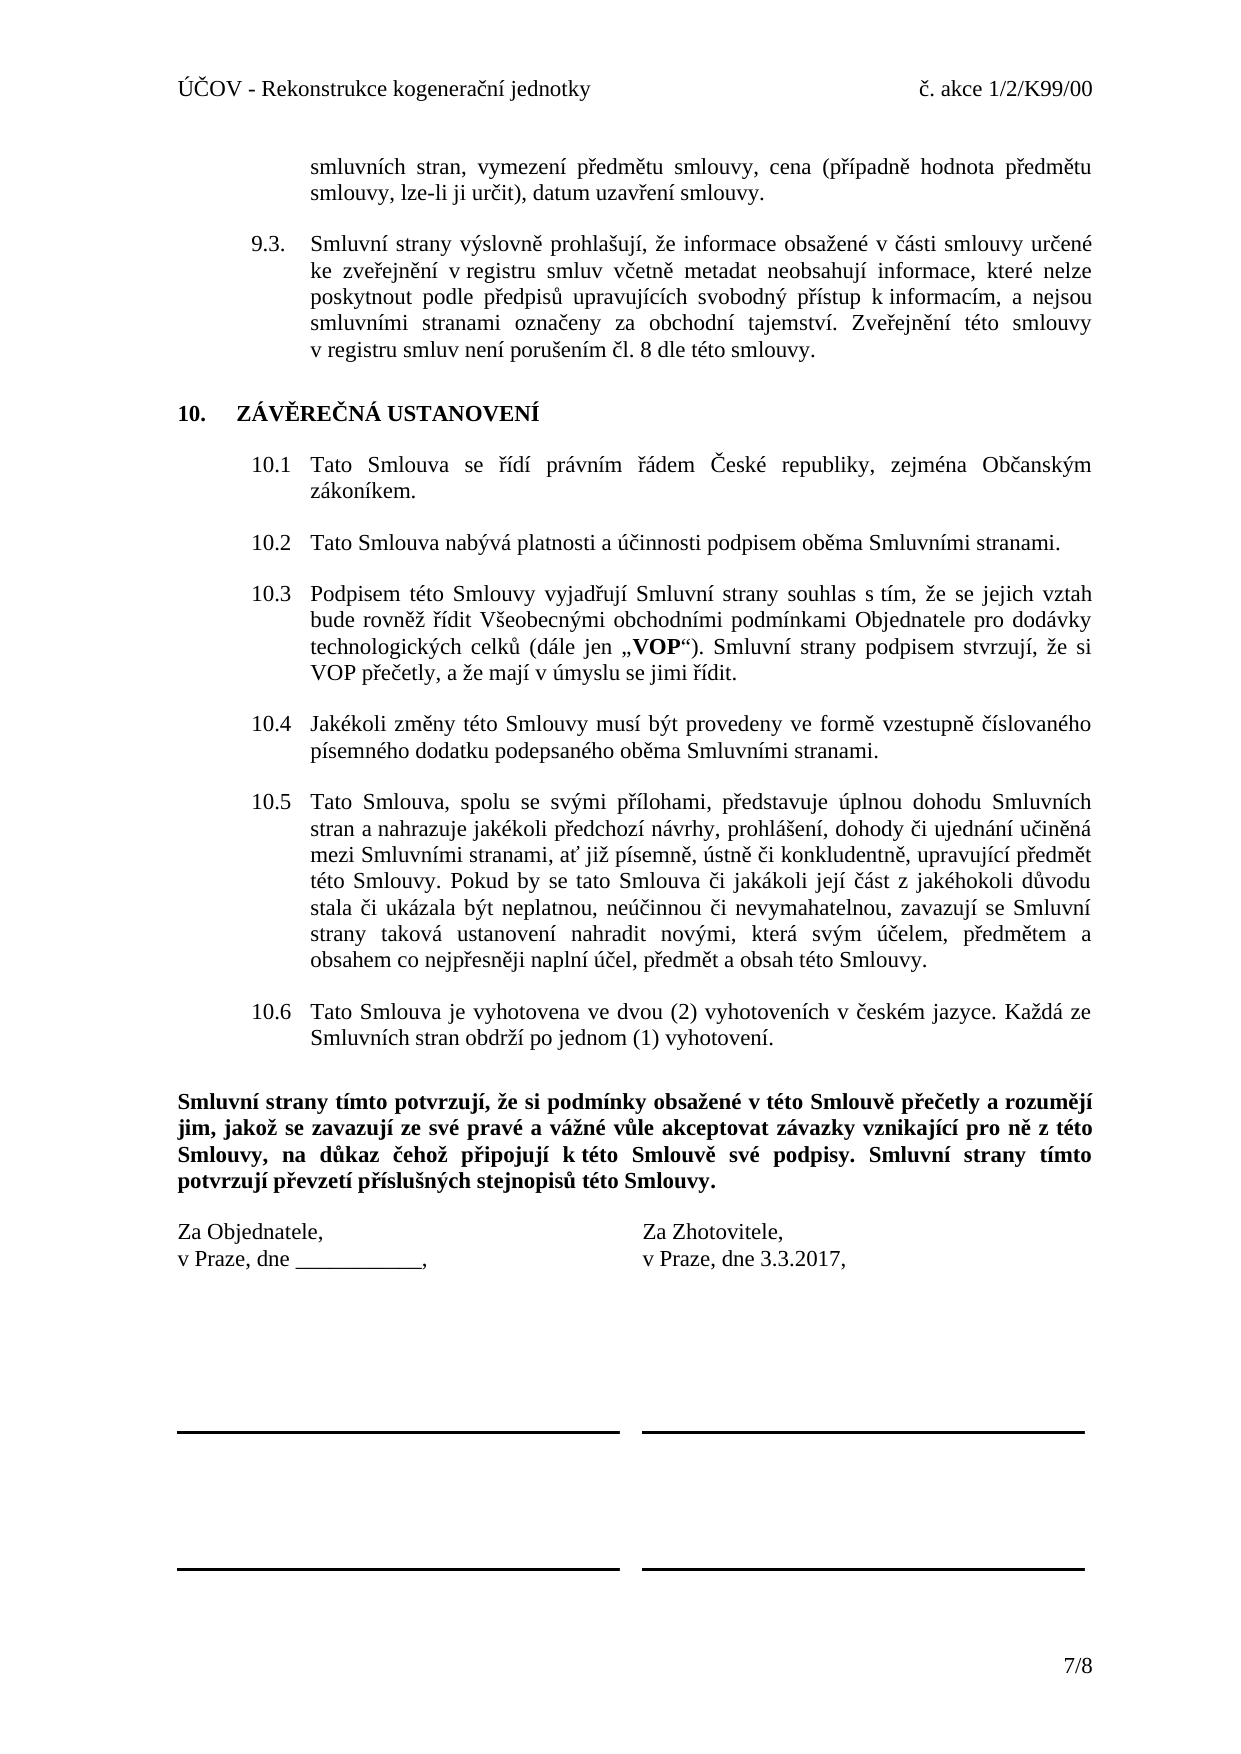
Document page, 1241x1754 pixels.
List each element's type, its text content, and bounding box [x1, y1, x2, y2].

list Podpisem této Smlouvy vyjadřují Smluvní strany souhlas s tím, že se jejich vztah bude rovněž řídit Všeobecnými obchodními podmínkami Objednatele pro dodávky technologických celků (dále jen „VOP“). Smluvní strany podpisem stvrzují, že si VOP přečetly, a že mají v úmyslu se jimi řídit. [251, 580, 1092, 686]
list Tato Smlouva, spolu se svými přílohami, představuje úplnou dohodu Smluvních stran a nahrazuje jakékoli předchozí návrhy, prohlášení, dohody či ujednání učiněná mezi Smluvními stranami, ať již písemně, ústně či konkludentně, upravující předmět této Smlouvy. Pokud by se tato Smlouva či jakákoli její část z jakéhokoli důvodu stala či ukázala být neplatnou, neúčinnou či nevymahatelnou, zavazují se Smluvní strany taková ustanovení nahradit novými, která svým účelem, předmětem a obsahem co nejpřesněji naplní účel, předmět a obsah této Smlouvy. [251, 788, 1092, 973]
table_header Za Objednatele, v Praze, dne ___________, [166, 1218, 631, 1598]
list Smluvní strany tímto potvrzují, že si podmínky obsažené v této Smlouvě přečetly a rozumějí jim, jakož se zavazují ze své pravé a vážné vůle akceptovat závazky vznikající pro ně z této Smlouvy, na důkaz čehož připojují k této Smlouvě své podpisy. Smluvní strany tímto potvrzují převzetí příslušných stejnopisů této Smlouvy. [177, 1088, 1092, 1193]
list Tato Smlouva nabývá platnosti a účinnosti podpisem oběma Smluvními stranami. [251, 529, 1092, 555]
list Tato Smlouva se řídí právním řádem České republiky, zejména Občanským zákoníkem. [251, 451, 1092, 504]
table_header Za Zhotovitele, v Praze, dne 3.3.2017, [631, 1218, 1096, 1598]
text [251, 153, 1092, 205]
list Jakékoli změny této Smlouvy musí být provedeny ve formě vzestupně číslovaného písemného dodatku podepsaného oběma Smluvními stranami. [251, 711, 1092, 763]
list závěrečná ustanovení [177, 400, 1092, 426]
text 9.3. Smluvní strany výslovně prohlašují, že informace obsažené v části smlouvy určené ke zveřejnění v registru smluv včetně metadat neobsahují informace, které nelze poskytnout podle předpisů upravujících svobodný přístup k informacím, a nejsou smluvními stranami označeny za obchodní tajemství. Zveřejnění této smlouvy v registru smluv není porušením čl. 8 dle této smlouvy. [251, 230, 1092, 362]
list Tato Smlouva je vyhotovena ve dvou (2) vyhotoveních v českém jazyce. Každá ze Smluvních stran obdrží po jednom (1) vyhotovení. [251, 998, 1092, 1050]
